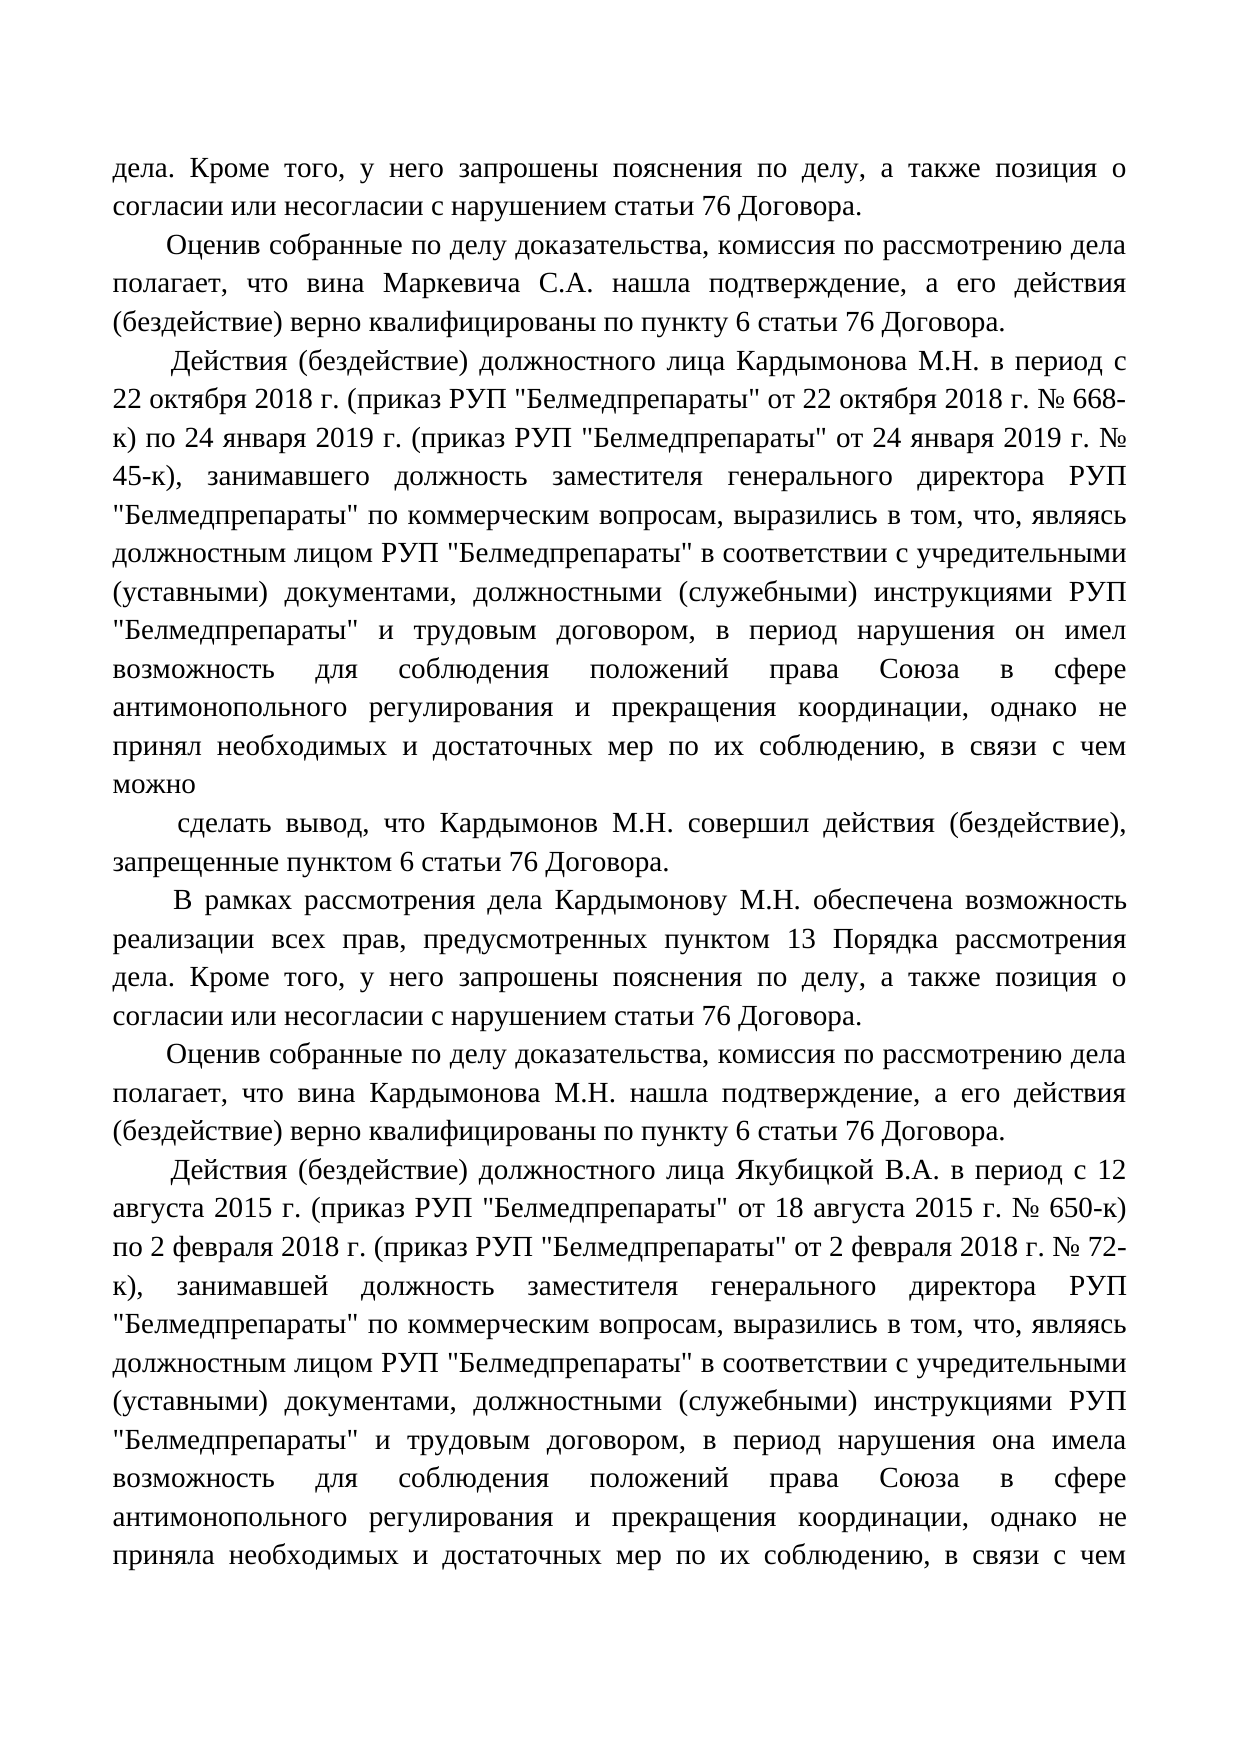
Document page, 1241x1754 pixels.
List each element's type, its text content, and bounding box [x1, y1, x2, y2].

text Действия (бездействие) должностного лица Кардымонова М.Н. в период с 22 октября 2018 г. (приказ РУП "Белмедпрепараты" от 22 октября 2018 г. № 668-к) по 24 января 2019 г. (приказ РУП "Белмедпрепараты" от 24 января 2019 г. № 45-к), занимавшего должность заместителя генерального директора РУП "Белмедпрепараты" по коммерческим вопросам, выразились в том, что, являясь должностным лицом РУП "Белмедпрепараты" в соответствии с учредительными (уставными) документами, должностными (служебными) инструкциями РУП "Белмедпрепараты" и трудовым договором, в период нарушения он имел возможность для соблюдения положений права Союза в сфере антимонопольного регулирования и прекращения координации, однако не принял необходимых и достаточных мер по их соблюдению, в связи с чем можно [112, 343, 1128, 800]
text Оценив собранные по делу доказательства, комиссия по рассмотрению дела полагает, что вина Маркевича С.А. нашла подтверждение, а его действия (бездействие) верно квалифицированы по пункту 6 статьи 76 Договора. [112, 227, 1128, 338]
text Оценив собранные по делу доказательства, комиссия по рассмотрению дела полагает, что вина Кардымонова М.Н. нашла подтверждение, а его действия (бездействие) верно квалифицированы по пункту 6 статьи 76 Договора. [112, 1036, 1128, 1147]
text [112, 1152, 1128, 1571]
text сделать вывод, что Кардымонов М.Н. совершил действия (бездействие), запрещенные пунктом 6 статьи 76 Договора. [112, 805, 1128, 877]
text В рамках рассмотрения дела Кардымонову М.Н. обеспечена возможность реализации всех прав, предусмотренных пунктом 13 Порядка рассмотрения дела. Кроме того, у него запрошены пояснения по делу, а также позиция о согласии или несогласии с нарушением статьи 76 Договора. [112, 882, 1128, 1031]
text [112, 150, 1128, 222]
